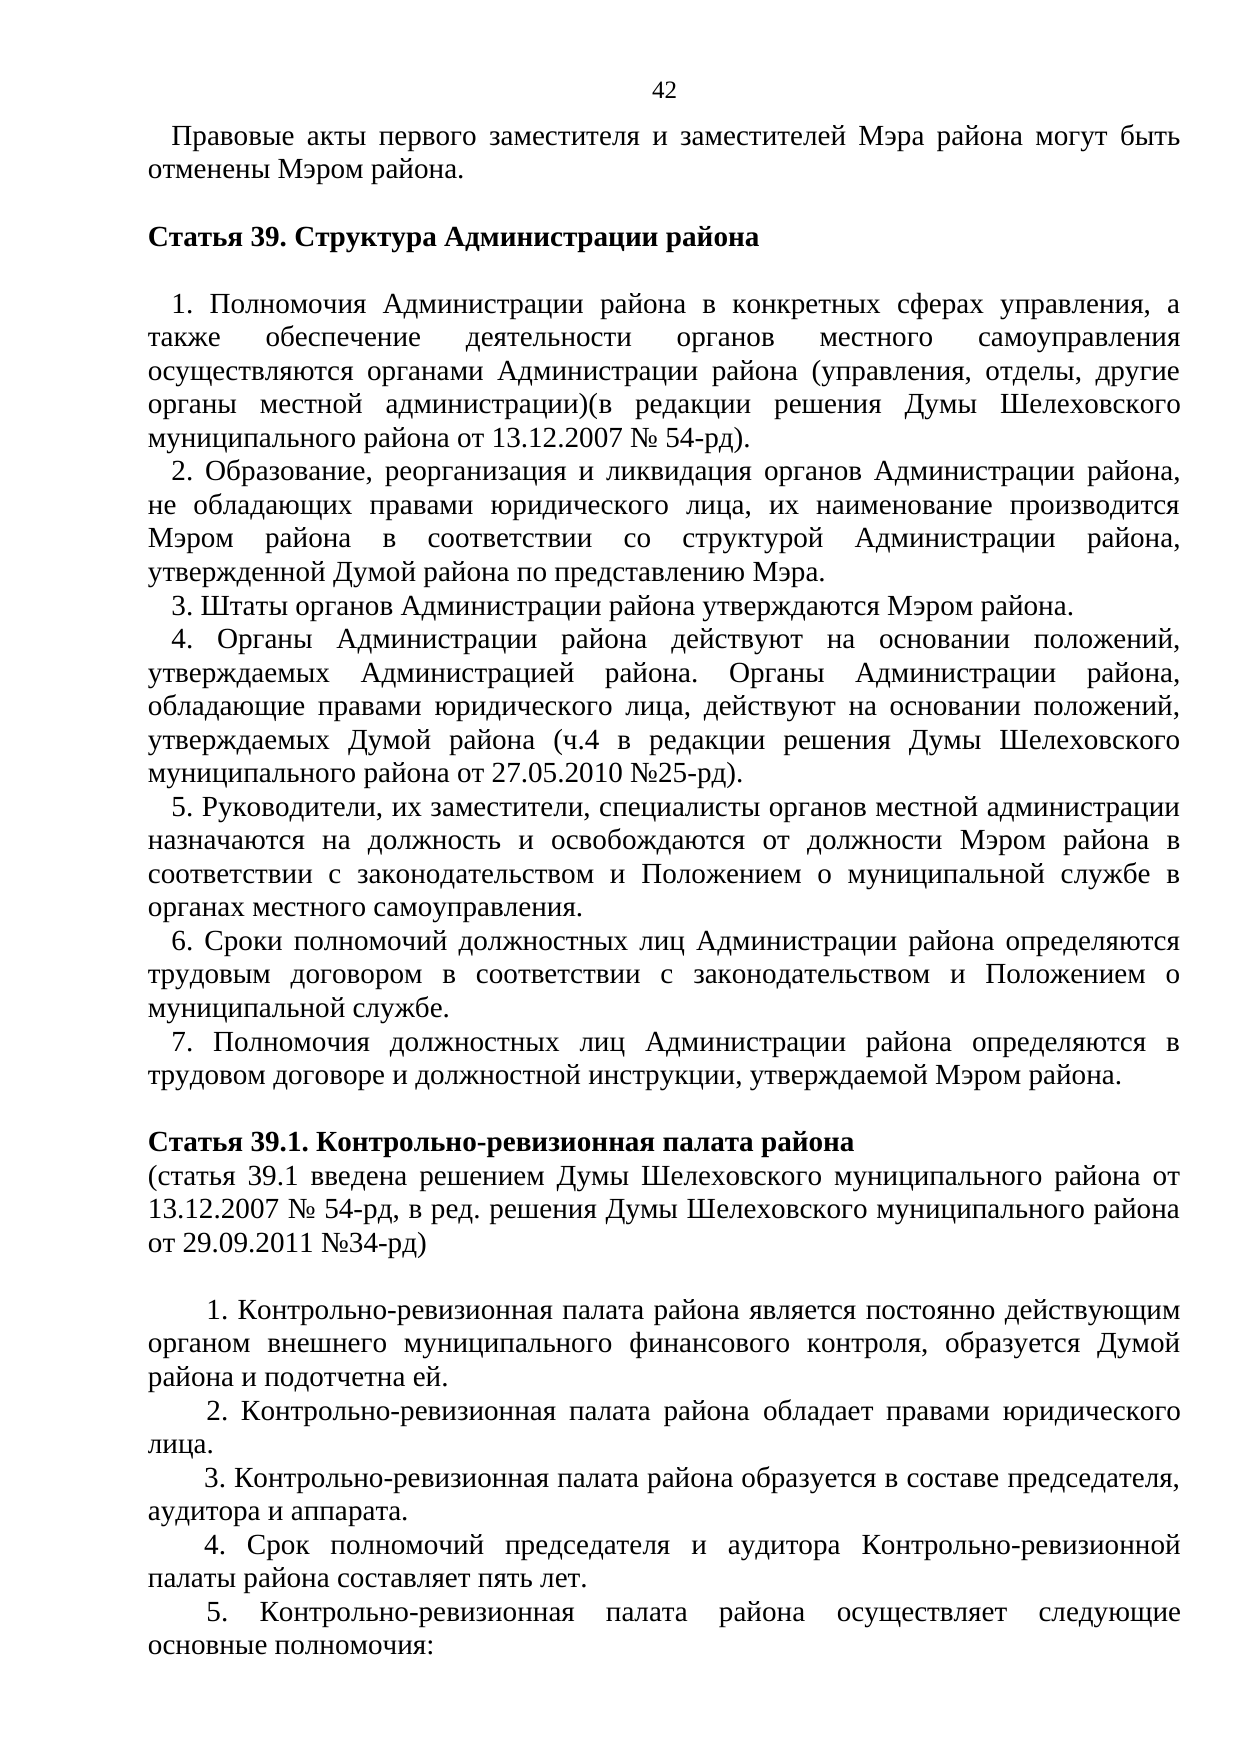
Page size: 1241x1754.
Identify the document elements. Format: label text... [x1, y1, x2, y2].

text 4. Срок полномочий председателя и аудитора Контрольно-ревизионной палаты района составляет пять лет. [148, 1527, 1181, 1594]
subtitle Статья 39.1. Контрольно-ревизионная палата района [148, 1124, 1181, 1158]
text 5. Руководители, их заместители, специалисты органов местной администрации назначаются на должность и освобождаются от должности Мэром района в соответствии с законодательством и Положением о муниципальной службе в органах местного самоуправления. [148, 789, 1181, 923]
text 5. Контрольно-ревизионная палата района осуществляет следующие основные полномочия: [148, 1594, 1181, 1661]
text 3. Контрольно-ревизионная палата района образуется в составе председателя, аудитора и аппарата. [148, 1460, 1181, 1527]
text 6. Сроки полномочий должностных лиц Администрации района определяются трудовым договором в соответствии с законодательством и Положением о муниципальной службе. [148, 923, 1181, 1024]
text Правовые акты первого заместителя и заместителей Мэра района могут быть отменены Мэром района. [148, 118, 1181, 185]
text 2. Контрольно-ревизионная палата района обладает правами юридического лица. [148, 1393, 1181, 1460]
text 7. Полномочия должностных лиц Администрации района определяются в трудовом договоре и должностной инструкции, утверждаемой Мэром района. [148, 1024, 1181, 1091]
text Статья 39. Структура Администрации района [148, 219, 1181, 252]
text 2. Образование, реорганизация и ликвидация органов Администрации района, не обладающих правами юридического лица, их наименование производится Мэром района в соответствии со структурой Администрации района, утвержденной Думой района по представлению Мэра. [148, 453, 1181, 588]
text (статья 39.1 введена решением Думы Шелеховского муниципального района от 13.12.2007 № 54-рд, в ред. решения Думы Шелеховского муниципального района от 29.09.2011 №34-рд) [148, 1158, 1181, 1258]
text 3. Штаты органов Администрации района утверждаются Мэром района. [148, 588, 1181, 621]
text 1. Контрольно-ревизионная палата района является постоянно действующим органом внешнего муниципального финансового контроля, образуется Думой района и подотчетна ей. [148, 1292, 1181, 1393]
text 1. Полномочия Администрации района в конкретных сферах управления, а также обеспечение деятельности органов местного самоуправления осуществляются органами Администрации района (управления, отделы, другие органы местной администрации)(в редакции решения Думы Шелеховского муниципального района от 13.12.2007 № 54-рд). [148, 286, 1181, 453]
text 4. Органы Администрации района действуют на основании положений, утверждаемых Администрацией района. Органы Администрации района, обладающие правами юридического лица, действуют на основании положений, утверждаемых Думой района (ч.4 в редакции решения Думы Шелеховского муниципального района от 27.05.2010 №25-рд). [148, 621, 1181, 789]
